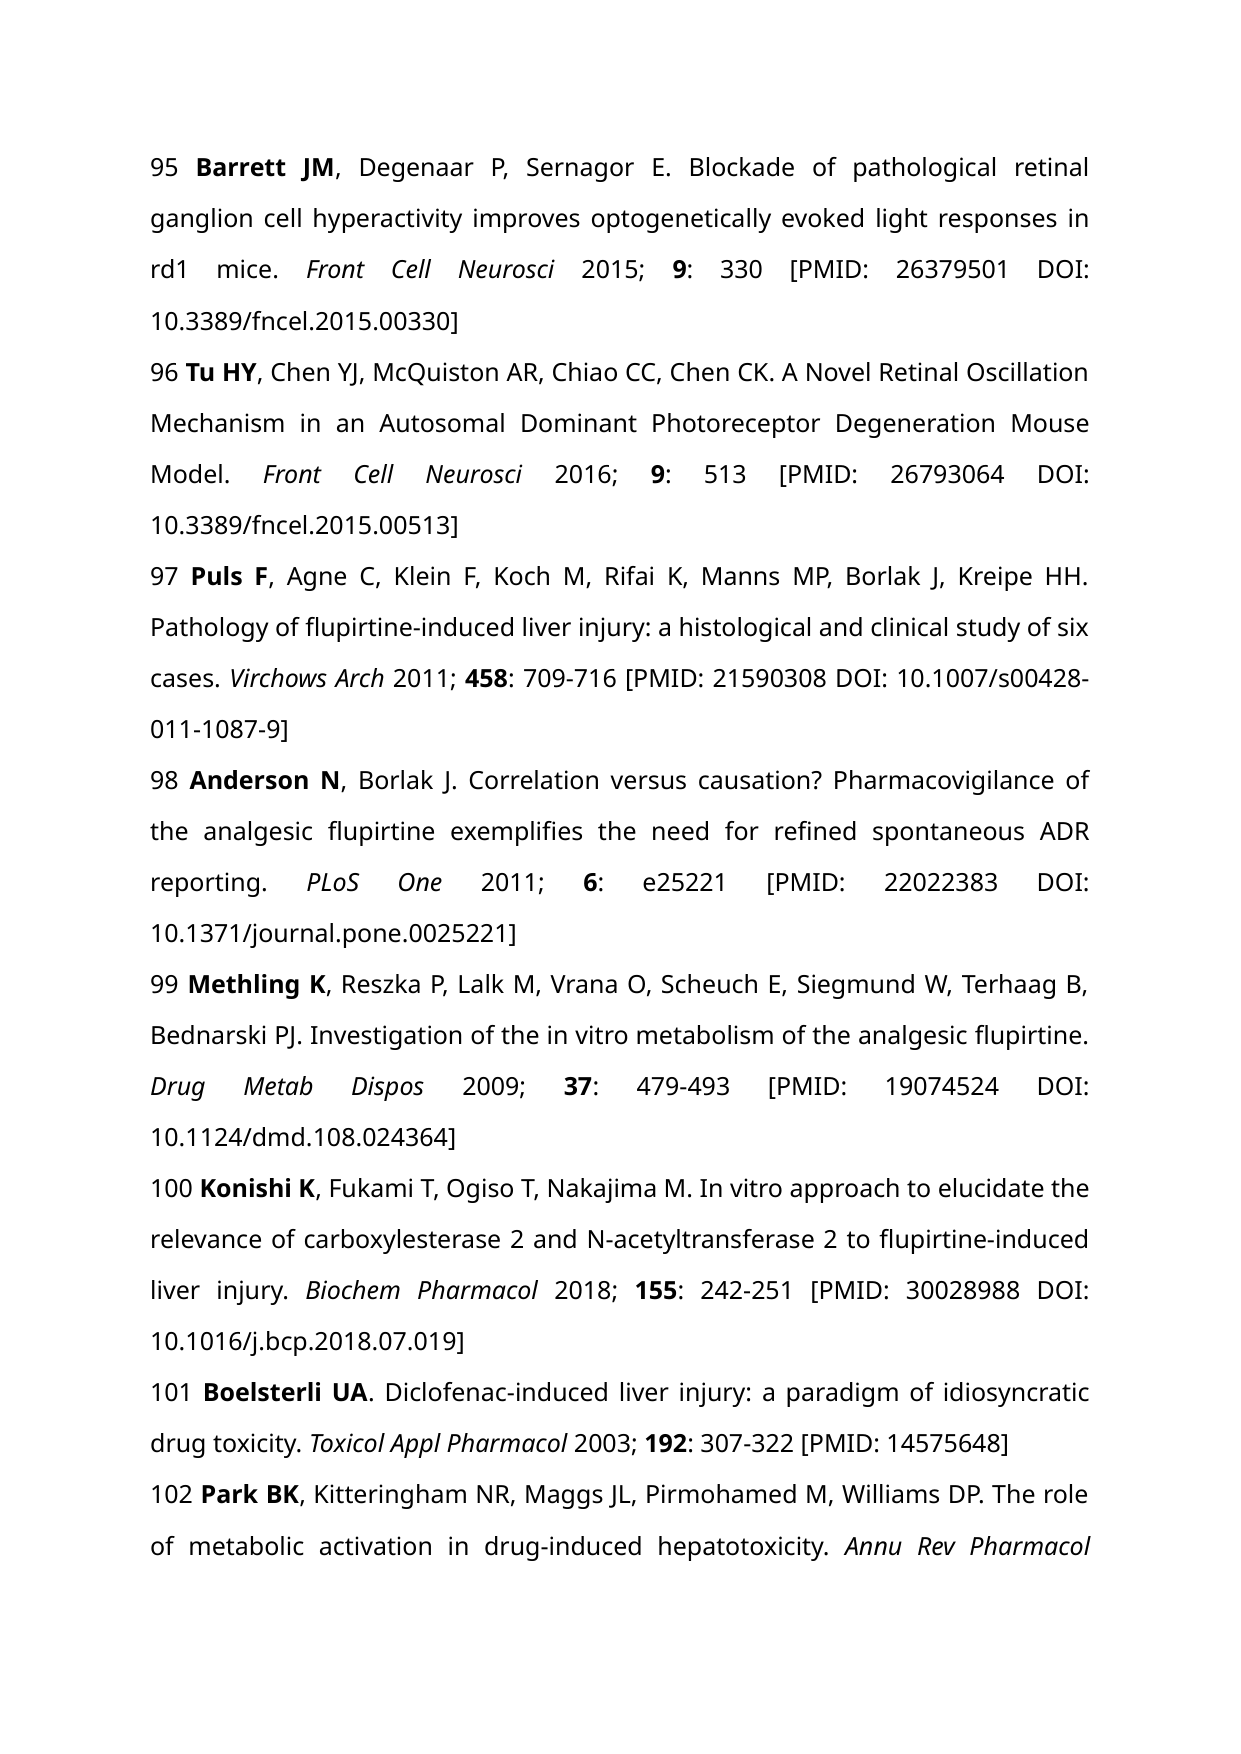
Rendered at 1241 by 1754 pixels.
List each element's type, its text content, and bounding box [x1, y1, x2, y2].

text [150, 1477, 1090, 1562]
text 99 Methling K, Reszka P, Lalk M, Vrana O, Scheuch E, Siegmund W, Terhaag B, Bednarski PJ. Investigation of the in vitro metabolism of the analgesic flupirtine. Drug Metab Dispos 2009; 37: 479-493 [PMID: 19074524 DOI: 10.1124/dmd.108.024364] [150, 967, 1090, 1154]
text 96 Tu HY, Chen YJ, McQuiston AR, Chiao CC, Chen CK. A Novel Retinal Oscillation Mechanism in an Autosomal Dominant Photoreceptor Degeneration Mouse Model. Front Cell Neurosci 2016; 9: 513 [PMID: 26793064 DOI: 10.3389/fncel.2015.00513] [150, 354, 1090, 541]
text 95 Barrett JM, Degenaar P, Sernagor E. Blockade of pathological retinal ganglion cell hyperactivity improves optogenetically evoked light responses in rd1 mice. Front Cell Neurosci 2015; 9: 330 [PMID: 26379501 DOI: 10.3389/fncel.2015.00330] [150, 150, 1090, 337]
text 97 Puls F, Agne C, Klein F, Koch M, Rifai K, Manns MP, Borlak J, Kreipe HH. Pathology of flupirtine-induced liver injury: a histological and clinical study of six cases. Virchows Arch 2011; 458: 709-716 [PMID: 21590308 DOI: 10.1007/s00428-011-1087-9] [150, 558, 1090, 746]
text 101 Boelsterli UA. Diclofenac-induced liver injury: a paradigm of idiosyncratic drug toxicity. Toxicol Appl Pharmacol 2003; 192: 307-322 [PMID: 14575648] [150, 1375, 1090, 1460]
text 100 Konishi K, Fukami T, Ogiso T, Nakajima M. In vitro approach to elucidate the relevance of carboxylesterase 2 and N-acetyltransferase 2 to flupirtine-induced liver injury. Biochem Pharmacol 2018; 155: 242-251 [PMID: 30028988 DOI: 10.1016/j.bcp.2018.07.019] [150, 1171, 1090, 1358]
text 98 Anderson N, Borlak J. Correlation versus causation? Pharmacovigilance of the analgesic flupirtine exemplifies the need for refined spontaneous ADR reporting. PLoS One 2011; 6: e25221 [PMID: 22022383 DOI: 10.1371/journal.pone.0025221] [150, 762, 1090, 950]
